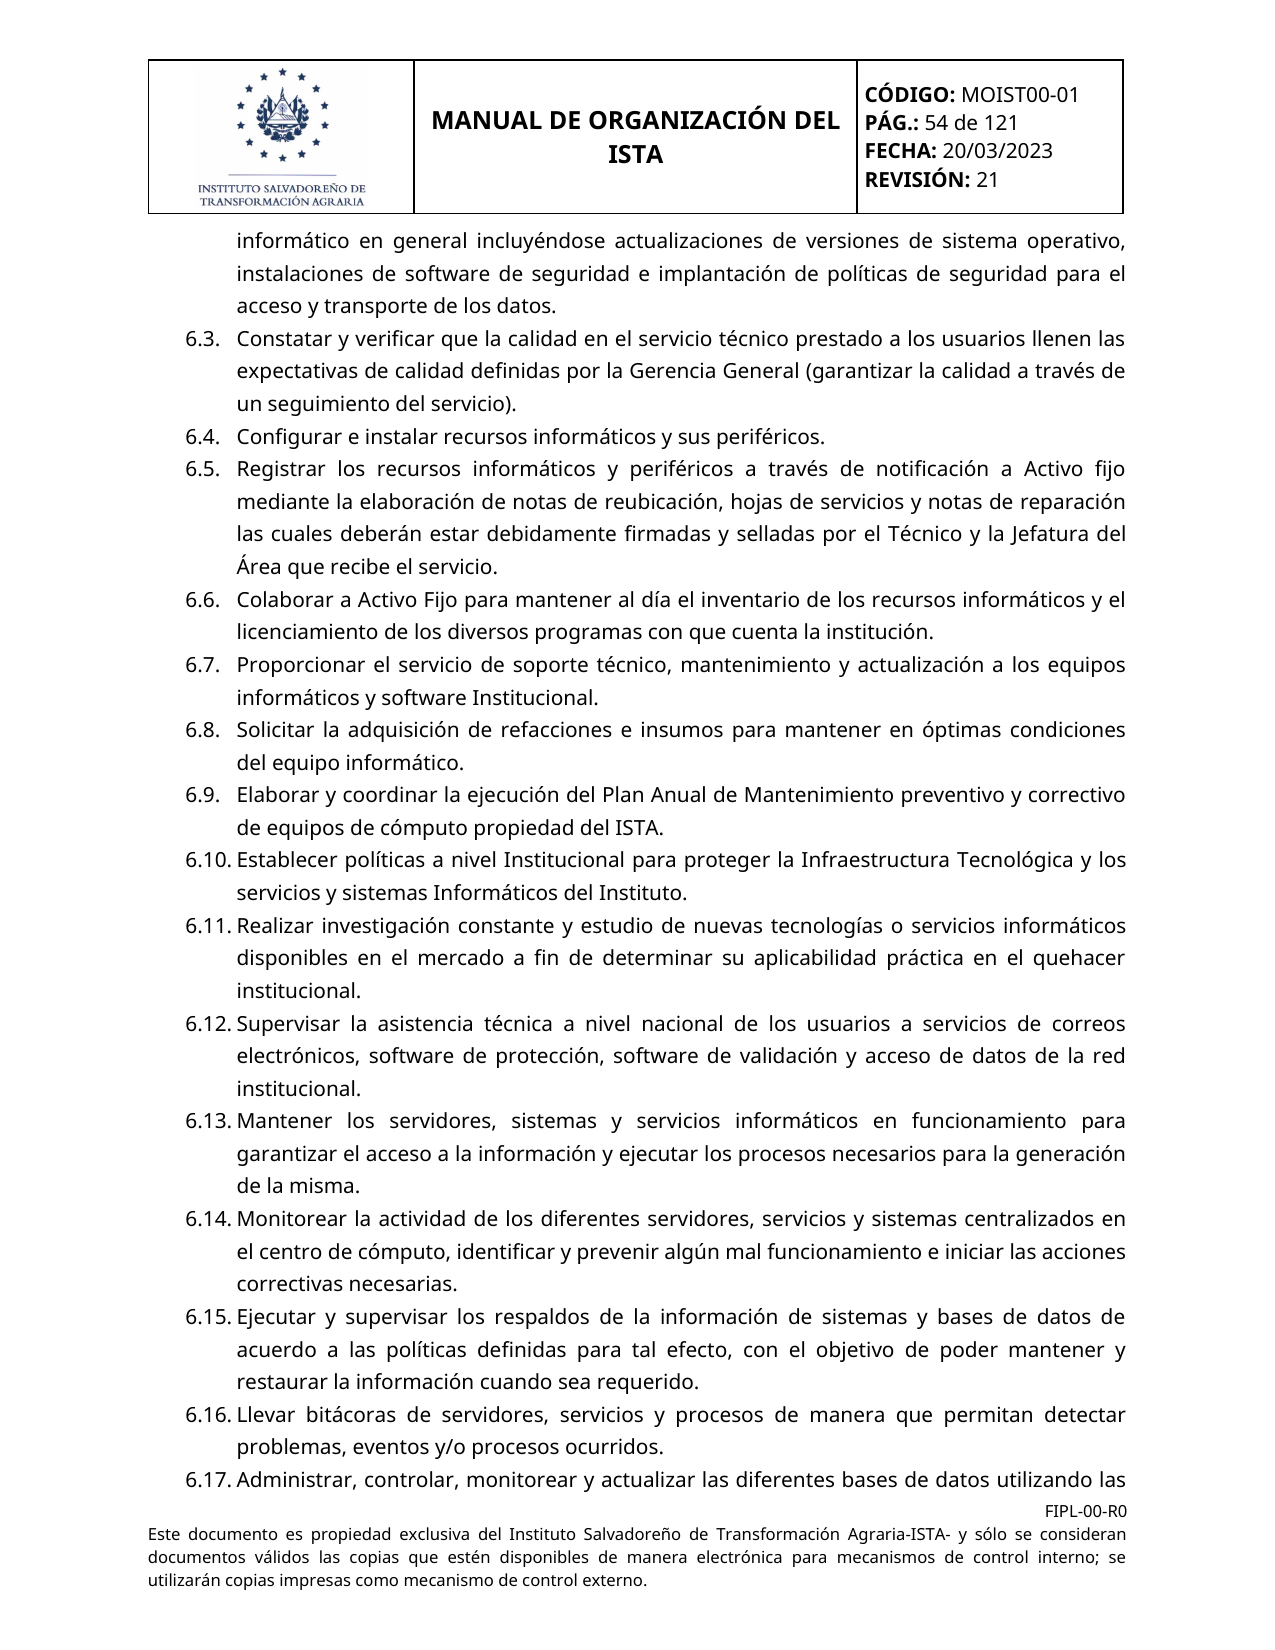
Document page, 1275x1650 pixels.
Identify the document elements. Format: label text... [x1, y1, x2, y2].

list Mantener los servidores, sistemas y servicios informáticos en funcionamiento para garantizar el acceso a la información y ejecutar los procesos necesarios para la generación de la misma. [185, 1106, 1127, 1200]
list Registrar los recursos informáticos y periféricos a través de notificación a Activo fijo mediante la elaboración de notas de reubicación, hojas de servicios y notas de reparación las cuales deberán estar debidamente firmadas y selladas por el Técnico y la Jefatura del Área que recibe el servicio. [185, 454, 1127, 581]
list Realizar investigación constante y estudio de nuevas tecnologías o servicios informáticos disponibles en el mercado a fin de determinar su aplicabilidad práctica en el quehacer institucional. [185, 911, 1127, 1004]
list Administrar, controlar, monitorear y actualizar las diferentes bases de datos utilizando las herramientas necesarias para ello. [185, 1465, 1127, 1493]
list Establecer políticas a nivel Institucional para proteger la Infraestructura Tecnológica y los servicios y sistemas Informáticos del Instituto. [185, 846, 1127, 907]
list Colaborar a Activo Fijo para mantener al día el inventario de los recursos informáticos y el licenciamiento de los diversos programas con que cuenta la institución. [185, 585, 1127, 646]
list Supervisar la asistencia técnica a nivel nacional de los usuarios a servicios de correos electrónicos, software de protección, software de validación y acceso de datos de la red institucional. [185, 1009, 1127, 1102]
picture [194, 65, 369, 208]
list Ejecutar y supervisar los respaldos de la información de sistemas y bases de datos de acuerdo a las políticas definidas para tal efecto, con el objetivo de poder mantener y restaurar la información cuando sea requerido. [185, 1302, 1127, 1396]
list Proporcionar el servicio de soporte técnico, mantenimiento y actualización a los equipos informáticos y software Institucional. [185, 650, 1127, 711]
list Llevar bitácoras de servidores, servicios y procesos de manera que permitan detectar problemas, eventos y/o procesos ocurridos. [185, 1400, 1127, 1461]
list Solicitar la adquisición de refacciones e insumos para mantener en óptimas condiciones del equipo informático. [185, 715, 1127, 776]
list Configurar e instalar recursos informáticos y sus periféricos. [185, 422, 1127, 450]
list Monitorear la actividad de los diferentes servidores, servicios y sistemas centralizados en el centro de cómputo, identificar y prevenir algún mal funcionamiento e iniciar las acciones correctivas necesarias. [185, 1204, 1127, 1298]
list Constatar y verificar que la calidad en el servicio técnico prestado a los usuarios llenen las expectativas de calidad definidas por la Gerencia General (garantizar la calidad a través de un seguimiento del servicio). [185, 324, 1127, 418]
list Elaborar y coordinar la ejecución del Plan Anual de Mantenimiento preventivo y correctivo de equipos de cómputo propiedad del ISTA. [185, 780, 1127, 841]
